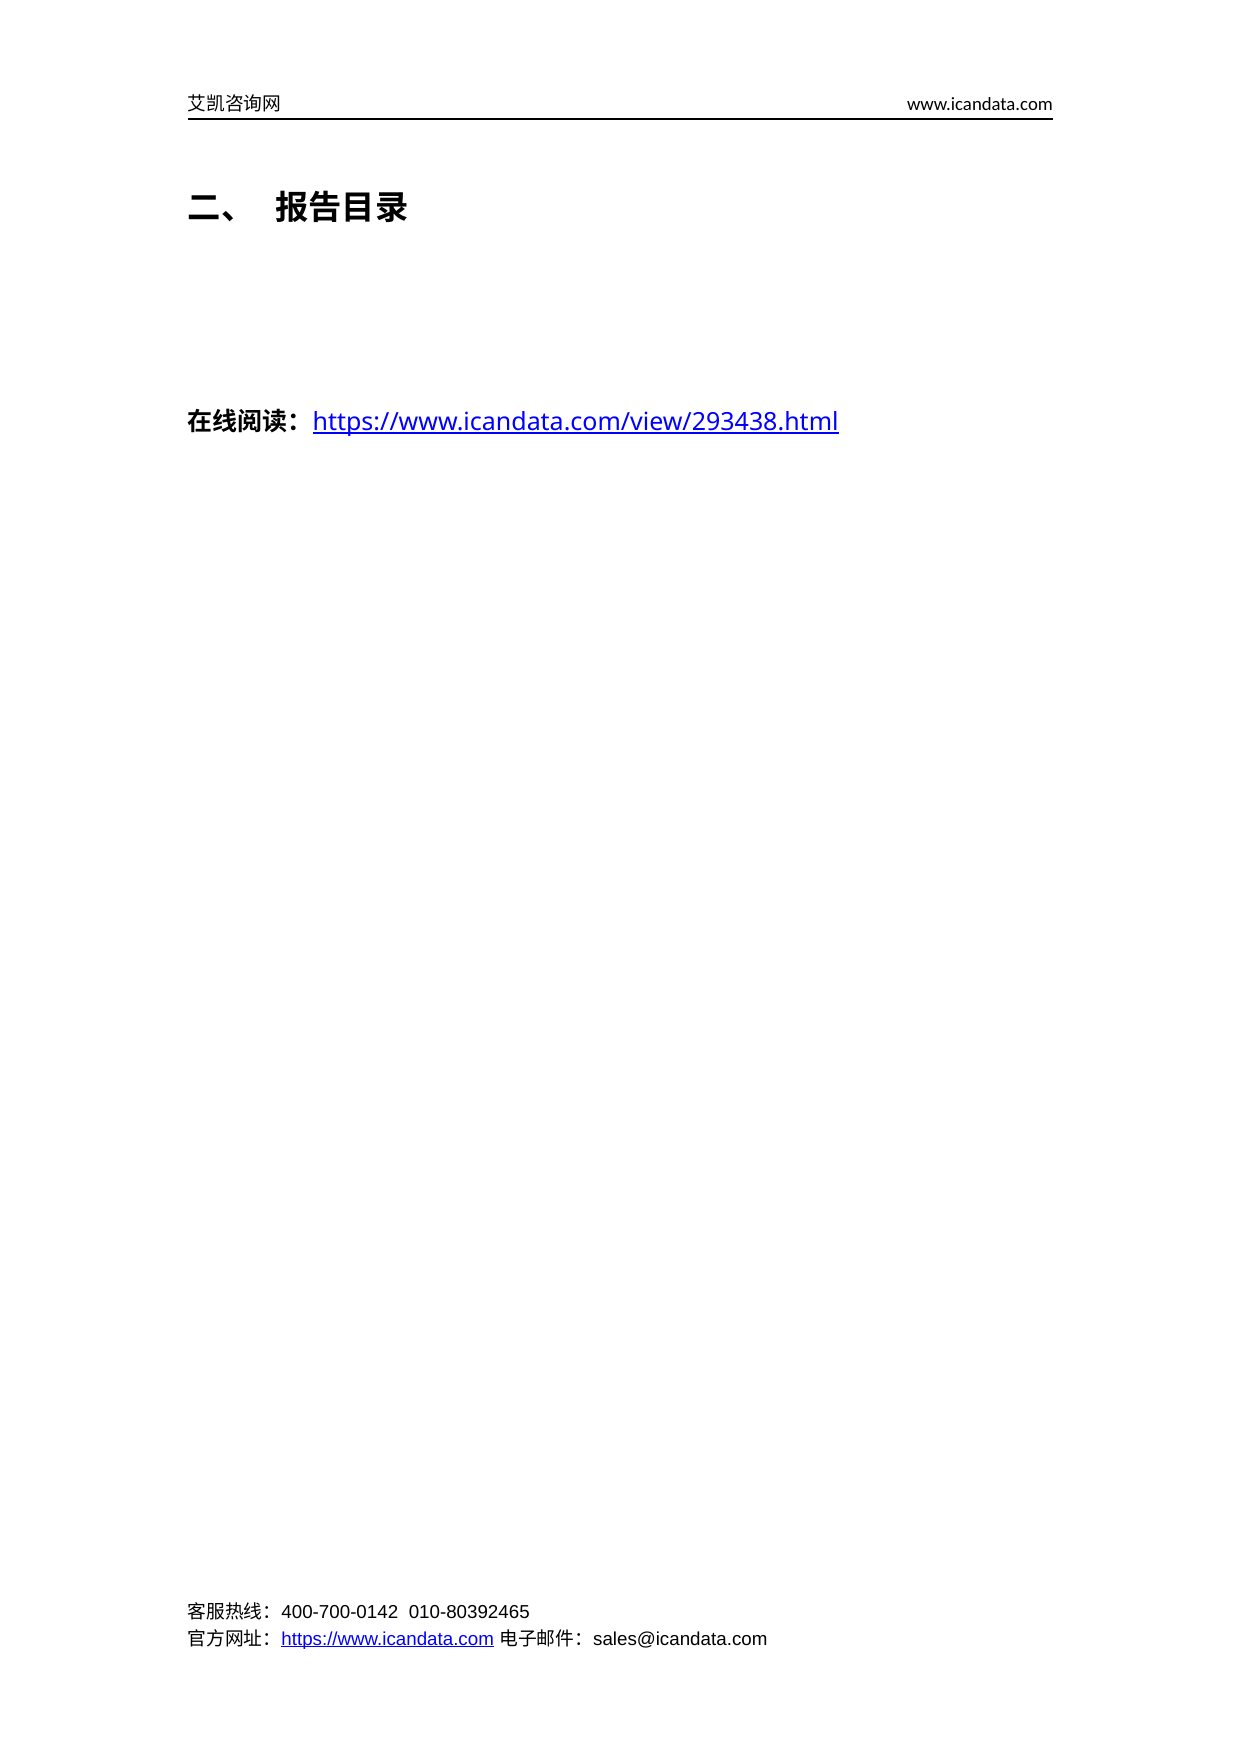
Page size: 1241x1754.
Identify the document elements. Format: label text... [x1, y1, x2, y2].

text 在线阅读：https://www.icandata.com/view/293438.html [187, 387, 1053, 452]
subtitle 报告目录 [187, 172, 1053, 237]
